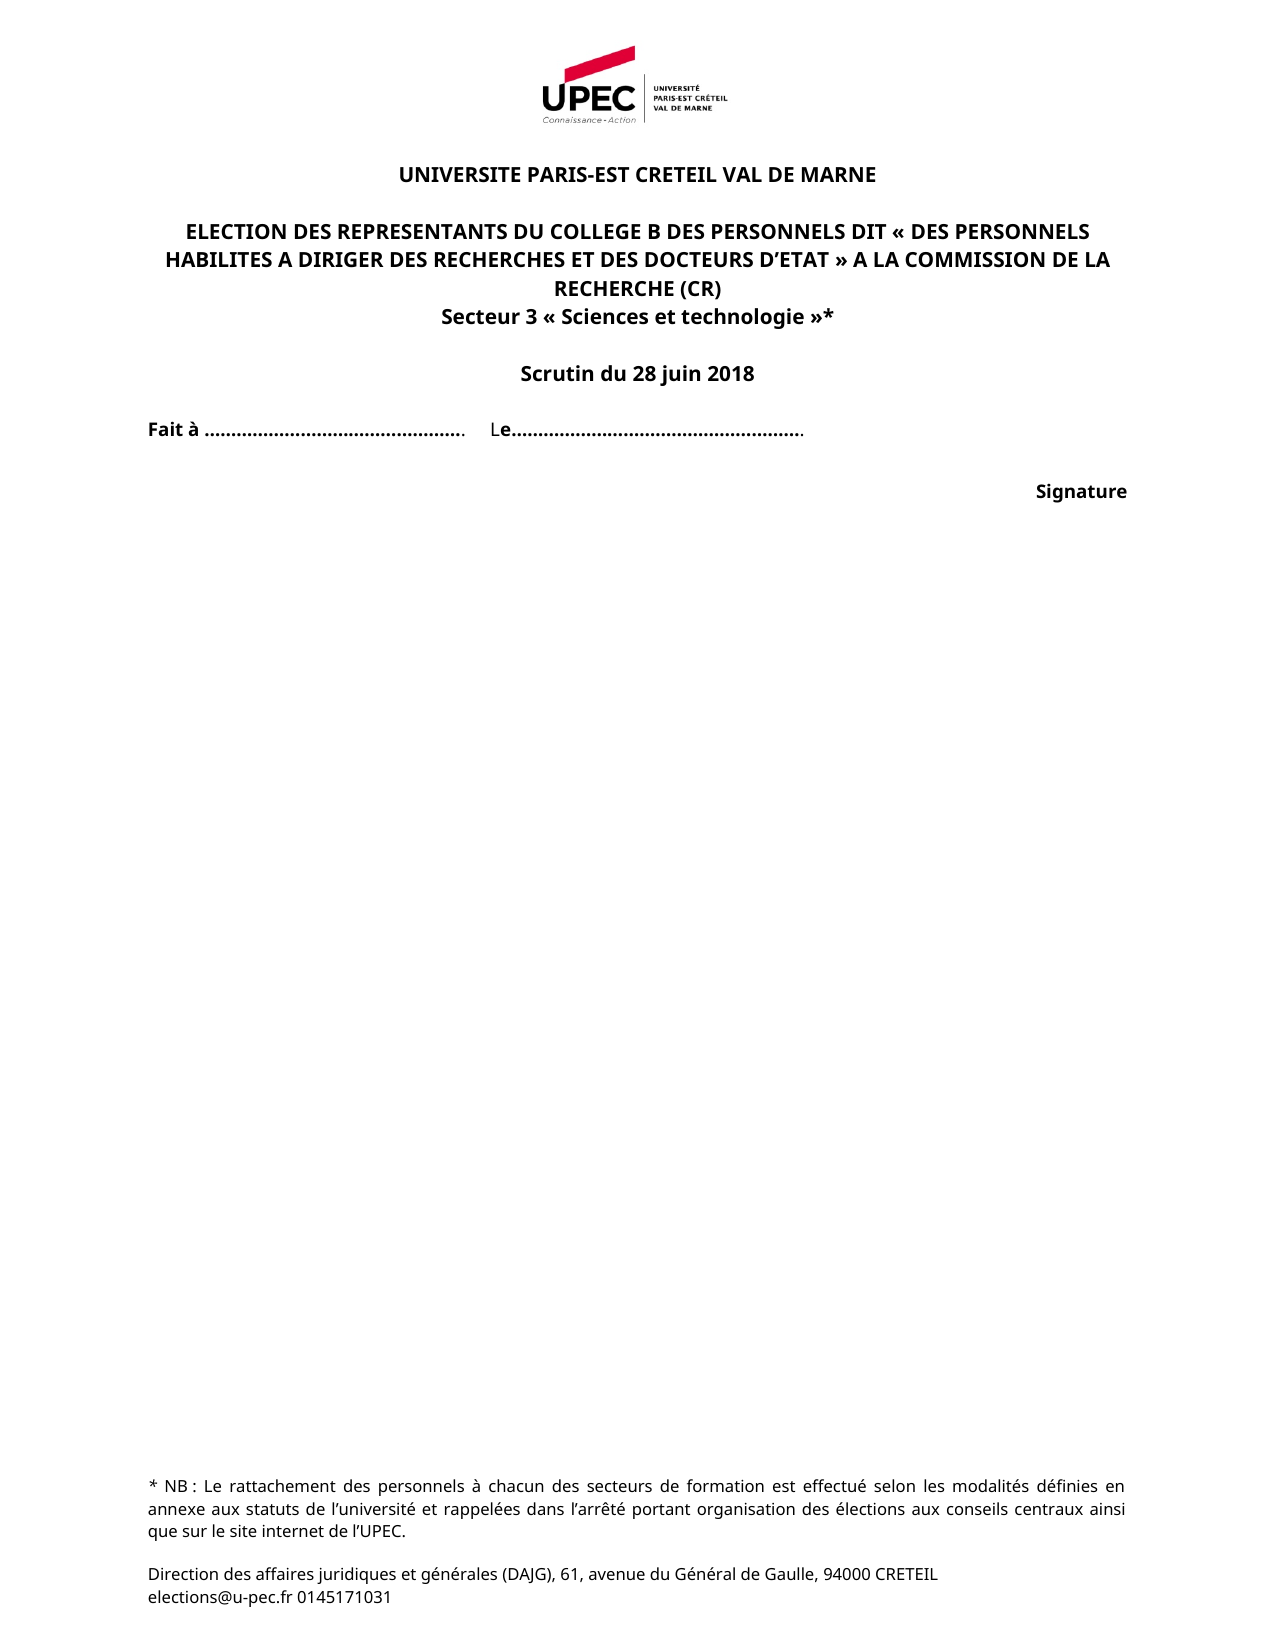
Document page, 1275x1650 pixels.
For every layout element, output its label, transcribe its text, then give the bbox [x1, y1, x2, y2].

text Fait à …………………………………………. Le………………………………………………. [148, 417, 1127, 442]
text Signature [148, 479, 1127, 504]
picture [518, 21, 752, 147]
